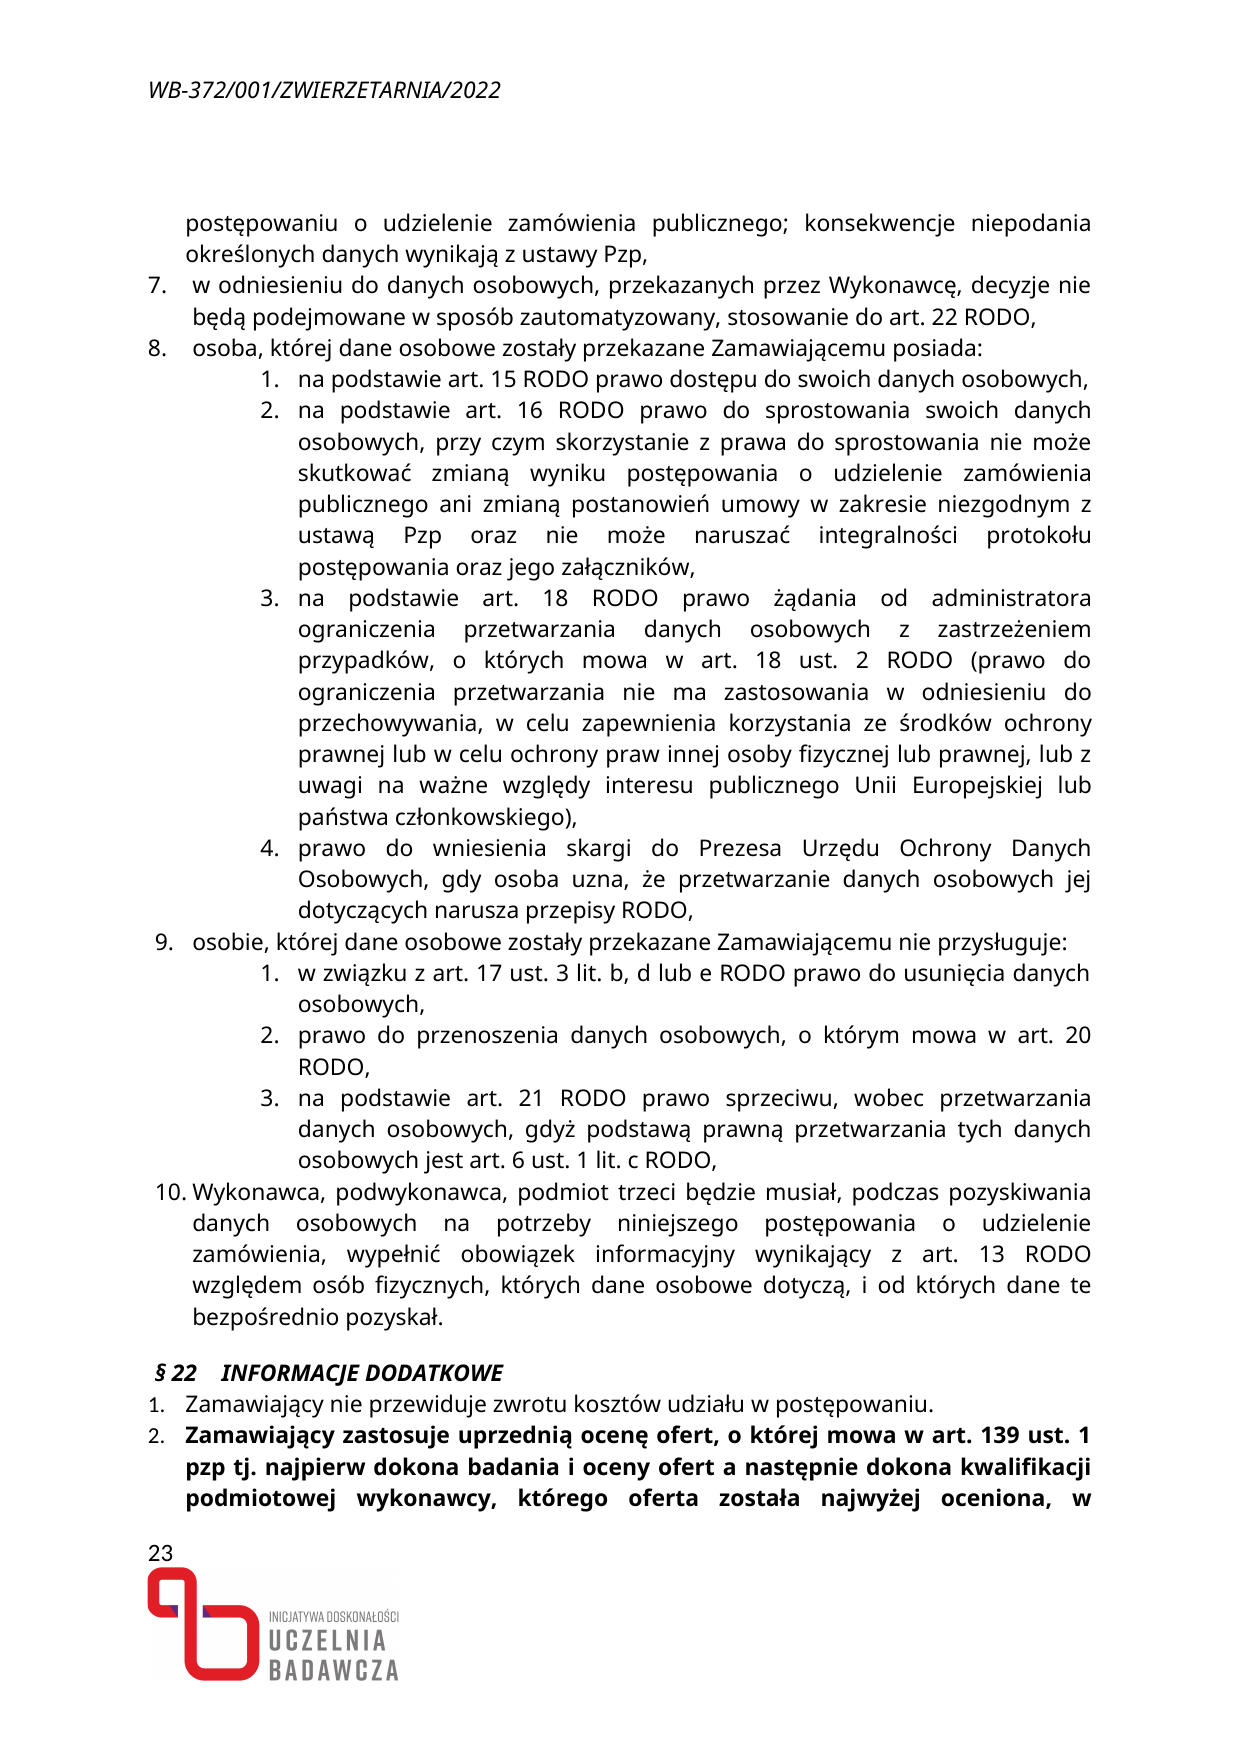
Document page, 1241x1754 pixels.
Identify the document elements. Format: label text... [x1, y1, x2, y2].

list w związku z art. 17 ust. 3 lit. b, d lub e RODO prawo do usunięcia danych osobowych, [260, 957, 1092, 1019]
subtitle INFORMACJE DODATKOWE [154, 1357, 1092, 1388]
list prawo do wniesienia skargi do Prezesa Urzędu Ochrony Danych Osobowych, gdy osoba uzna, że przetwarzanie danych osobowych jej dotyczących narusza przepisy RODO, [260, 832, 1092, 926]
list osobie, której dane osobowe zostały przekazane Zamawiającemu nie przysługuje: [154, 926, 1092, 957]
list w odniesieniu do danych osobowych, przekazanych przez Wykonawcę, decyzje nie będą podejmowane w sposób zautomatyzowany, stosowanie do art. 22 RODO, [148, 269, 1092, 332]
list osoba, której dane osobowe zostały przekazane Zamawiającemu posiada: [148, 332, 1092, 363]
list na podstawie art. 18 RODO prawo żądania od administratora ograniczenia przetwarzania danych osobowych z zastrzeżeniem przypadków, o których mowa w art. 18 ust. 2 RODO (prawo do ograniczenia przetwarzania nie ma zastosowania w odniesieniu do przechowywania, w celu zapewnienia korzystania ze środków ochrony prawnej lub w celu ochrony praw innej osoby fizycznej lub prawnej, lub z uwagi na ważne względy interesu publicznego Unii Europejskiej lub państwa członkowskiego), [260, 582, 1092, 832]
list na podstawie art. 15 RODO prawo dostępu do swoich danych osobowych, [260, 363, 1092, 394]
list prawo do przenoszenia danych osobowych, o którym mowa w art. 20 RODO, [260, 1019, 1092, 1082]
list na podstawie art. 16 RODO prawo do sprostowania swoich danych osobowych, przy czym skorzystanie z prawa do sprostowania nie może skutkować zmianą wyniku postępowania o udzielenie zamówienia publicznego ani zmianą postanowień umowy w zakresie niezgodnym z ustawą Pzp oraz nie może naruszać integralności protokołu postępowania oraz jego załączników, [260, 394, 1092, 582]
picture [147, 1567, 399, 1681]
list na podstawie art. 21 RODO prawo sprzeciwu, wobec przetwarzania danych osobowych, gdyż podstawą prawną przetwarzania tych danych osobowych jest art. 6 ust. 1 lit. c RODO, [260, 1082, 1092, 1176]
list Zamawiający nie przewiduje zwrotu kosztów udziału w postępowaniu. [148, 1388, 1092, 1419]
list Wykonawca, podwykonawca, podmiot trzeci będzie musiał, podczas pozyskiwania danych osobowych na potrzeby niniejszego postępowania o udzielenie zamówienia, wypełnić obowiązek informacyjny wynikający z art. 13 RODO względem osób fizycznych, których dane osobowe dotyczą, i od których dane te bezpośrednio pozyskał. [154, 1176, 1092, 1332]
